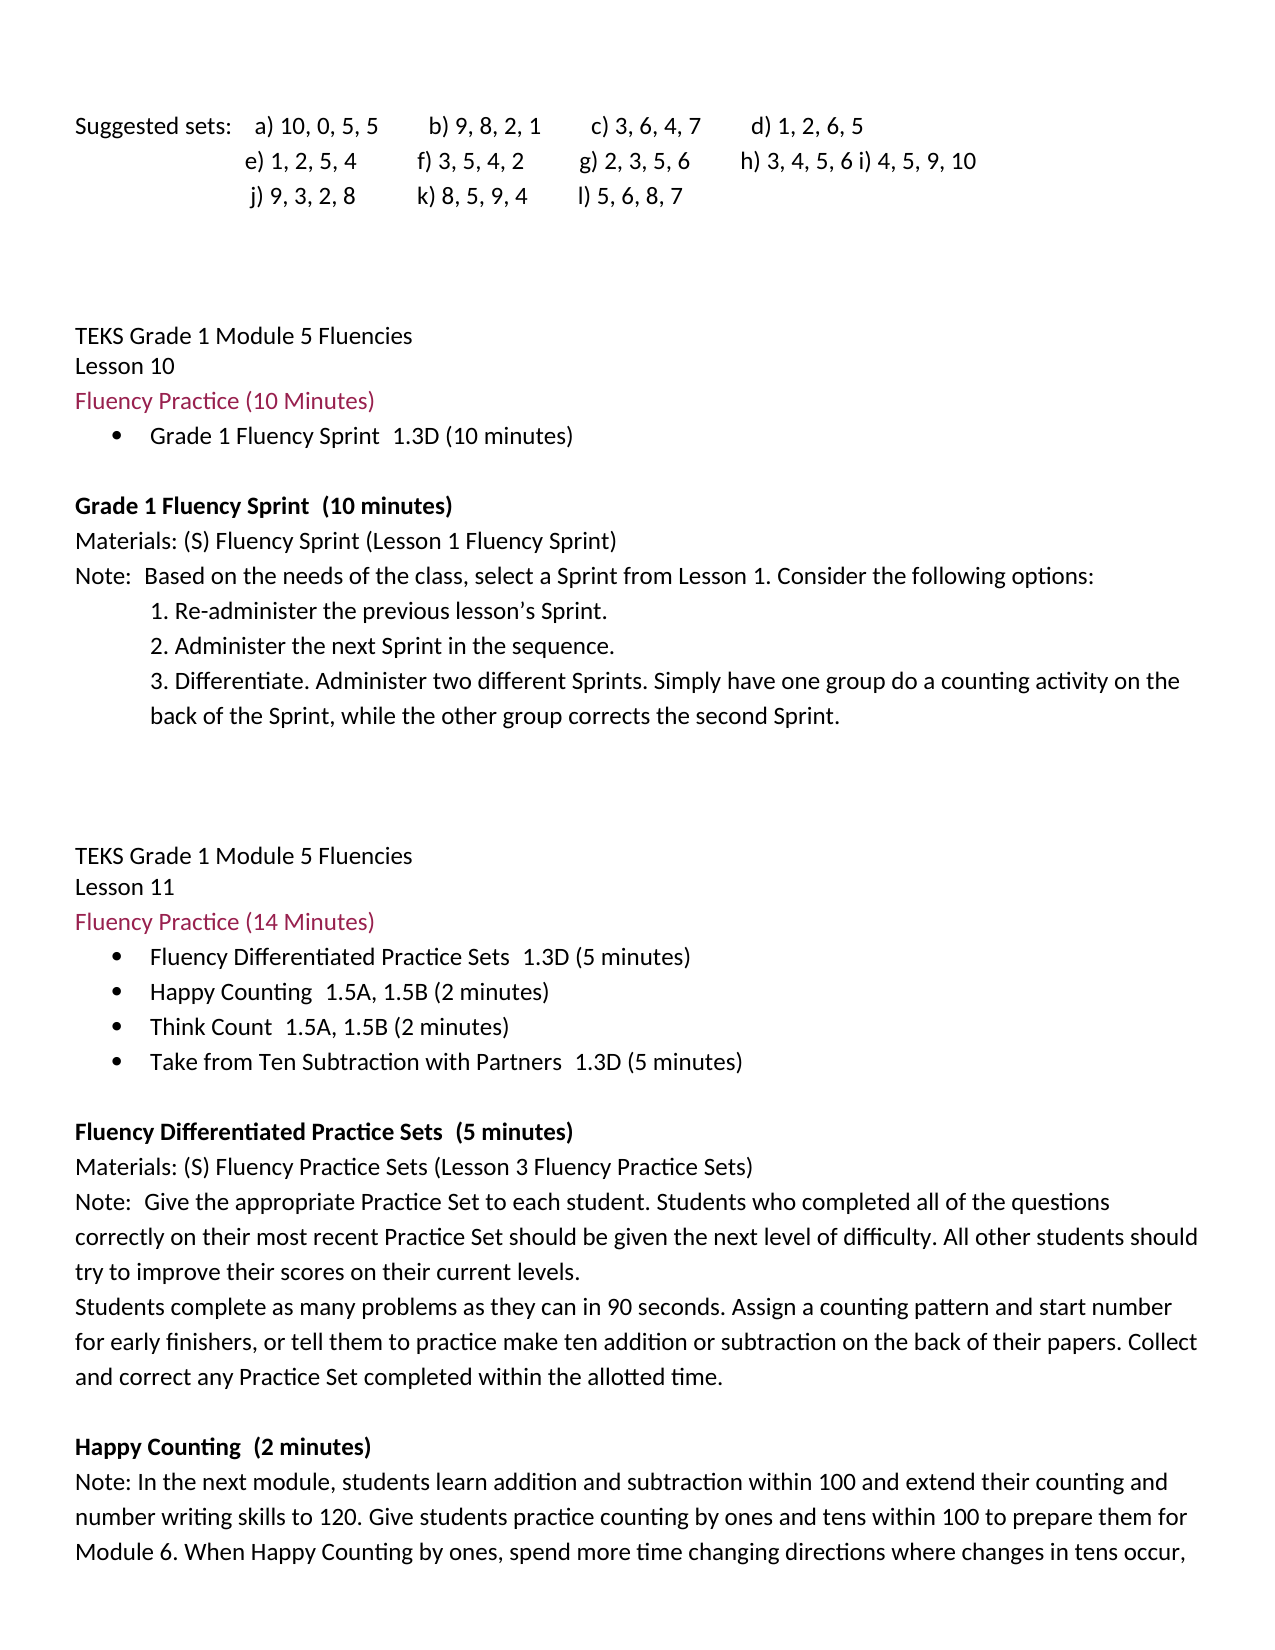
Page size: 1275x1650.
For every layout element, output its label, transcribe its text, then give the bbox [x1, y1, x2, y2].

text TEKS Grade 1 Module 5 Fluencies [75, 320, 1200, 351]
list Grade 1 Fluency Sprint 1.3D (10 minutes) [112, 421, 1200, 451]
text 2. Administer the next Sprint in the sequence. [150, 631, 1200, 661]
text Fluency Differentiated Practice Sets (5 minutes) [75, 1116, 1200, 1147]
text 3. Differentiate. Administer two different Sprints. Simply have one group do a counting activity on the back of the Sprint, while the other group corrects the second Sprint. [150, 666, 1200, 731]
text Materials: (S) Fluency Sprint (Lesson 1 Fluency Sprint) [75, 526, 1200, 556]
text Note: Give the appropriate Practice Set to each student. Students who completed all of the questions correctly on their most recent Practice Set should be given the next level of difficulty. All other students should try to improve their scores on their current levels. [75, 1186, 1200, 1287]
list Fluency Differentiated Practice Sets 1.3D (5 minutes) [112, 941, 1200, 972]
text 1. Re-administer the previous lesson’s Sprint. [150, 596, 1200, 626]
list Think Count 1.5A, 1.5B (2 minutes) [112, 1011, 1200, 1042]
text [75, 1466, 1200, 1567]
text Students complete as many problems as they can in 90 seconds. Assign a counting pattern and start number for early finishers, or tell them to practice make ten addition or subtraction on the back of their papers. Collect and correct any Practice Set completed within the allotted time. [75, 1291, 1200, 1392]
text Happy Counting (2 minutes) [75, 1431, 1200, 1462]
text TEKS Grade 1 Module 5 Fluencies [75, 841, 1200, 871]
text Fluency Practice (14 Minutes) [75, 906, 1200, 937]
list Take from Ten Subtraction with Partners 1.3D (5 minutes) [112, 1046, 1200, 1077]
text Suggested sets: a) 10, 0, 5, 5 b) 9, 8, 2, 1 c) 3, 6, 4, 7 d) 1, 2, 6, 5 [75, 110, 1200, 141]
list Happy Counting 1.5A, 1.5B (2 minutes) [112, 976, 1200, 1007]
text Materials: (S) Fluency Practice Sets (Lesson 3 Fluency Practice Sets) [75, 1151, 1200, 1182]
text Grade 1 Fluency Sprint (10 minutes) [75, 491, 1200, 521]
text e) 1, 2, 5, 4 f) 3, 5, 4, 2 g) 2, 3, 5, 6 h) 3, 4, 5, 6 i) 4, 5, 9, 10 [75, 145, 1200, 176]
text j) 9, 3, 2, 8 k) 8, 5, 9, 4 l) 5, 6, 8, 7 [75, 180, 1200, 211]
text Note: Based on the needs of the class, select a Sprint from Lesson 1. Consider the following options: [75, 561, 1200, 591]
text Lesson 11 [75, 871, 1200, 902]
text Fluency Practice (10 Minutes) [75, 386, 1200, 416]
text Lesson 10 [75, 351, 1200, 381]
